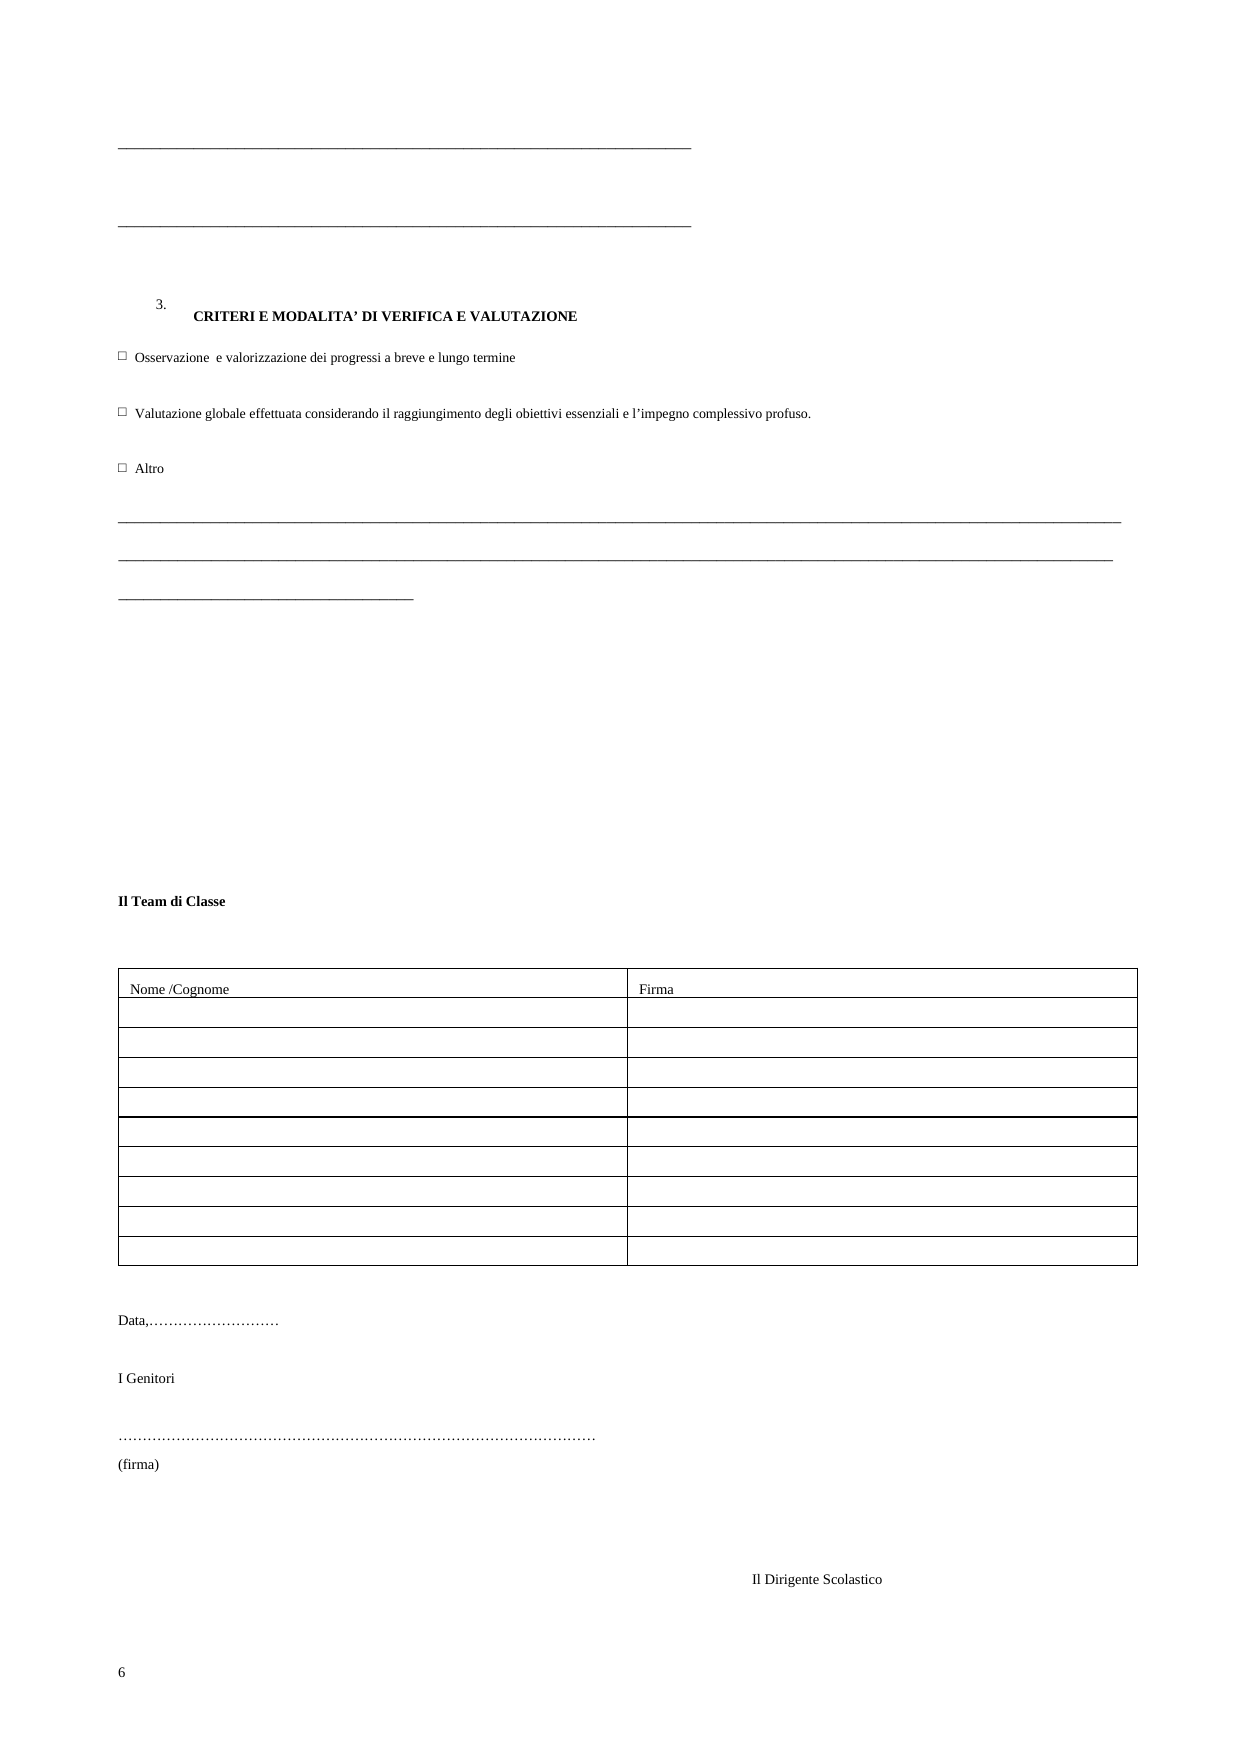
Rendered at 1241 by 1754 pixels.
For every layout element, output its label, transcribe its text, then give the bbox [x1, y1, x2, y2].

text Il Dirigente Scolastico [118, 1559, 1122, 1587]
table_cell [119, 1147, 627, 1176]
table_cell [119, 1058, 627, 1087]
list CRITERI E MODALITA’ DI VERIFICA E VALUTAZIONE [156, 296, 1122, 324]
table_cell [119, 1237, 627, 1265]
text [118, 118, 1122, 152]
text I Genitori [118, 1357, 1122, 1386]
table_cell [628, 1237, 1137, 1265]
text ________________________________________________________________________________________________________________________________________________________________________________________________________________________________________________________________________________ [118, 491, 1122, 602]
text □ Valutazione globale effettuata considerando il raggiungimento degli obiettivi essenziali e l’impegno complessivo profuso. [118, 393, 1037, 423]
table_cell [119, 998, 627, 1027]
text (firma) [118, 1444, 1122, 1472]
table_cell [119, 1028, 627, 1057]
table_cell [628, 1088, 1137, 1116]
text □ Altro [118, 449, 1037, 478]
text Il Team di Classe [118, 881, 1122, 910]
table_cell [628, 1028, 1137, 1057]
table_cell [119, 1118, 627, 1146]
table_header Nome /Cognome [119, 969, 627, 997]
table_cell [119, 1177, 627, 1206]
table_cell [119, 1088, 627, 1116]
table_header Firma [628, 969, 1137, 997]
table_cell [628, 1207, 1137, 1236]
table_cell [628, 1058, 1137, 1087]
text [118, 195, 1122, 229]
table_cell [628, 1118, 1137, 1146]
table_cell [628, 1177, 1137, 1206]
text Data,……………………… [118, 1300, 1122, 1329]
table_cell [628, 1147, 1137, 1176]
table_cell [119, 1207, 627, 1236]
text ……………………………………………………………………………………… [118, 1415, 1122, 1444]
text □ Osservazione e valorizzazione dei progressi a breve e lungo termine [118, 338, 1037, 367]
table_cell [628, 998, 1137, 1027]
